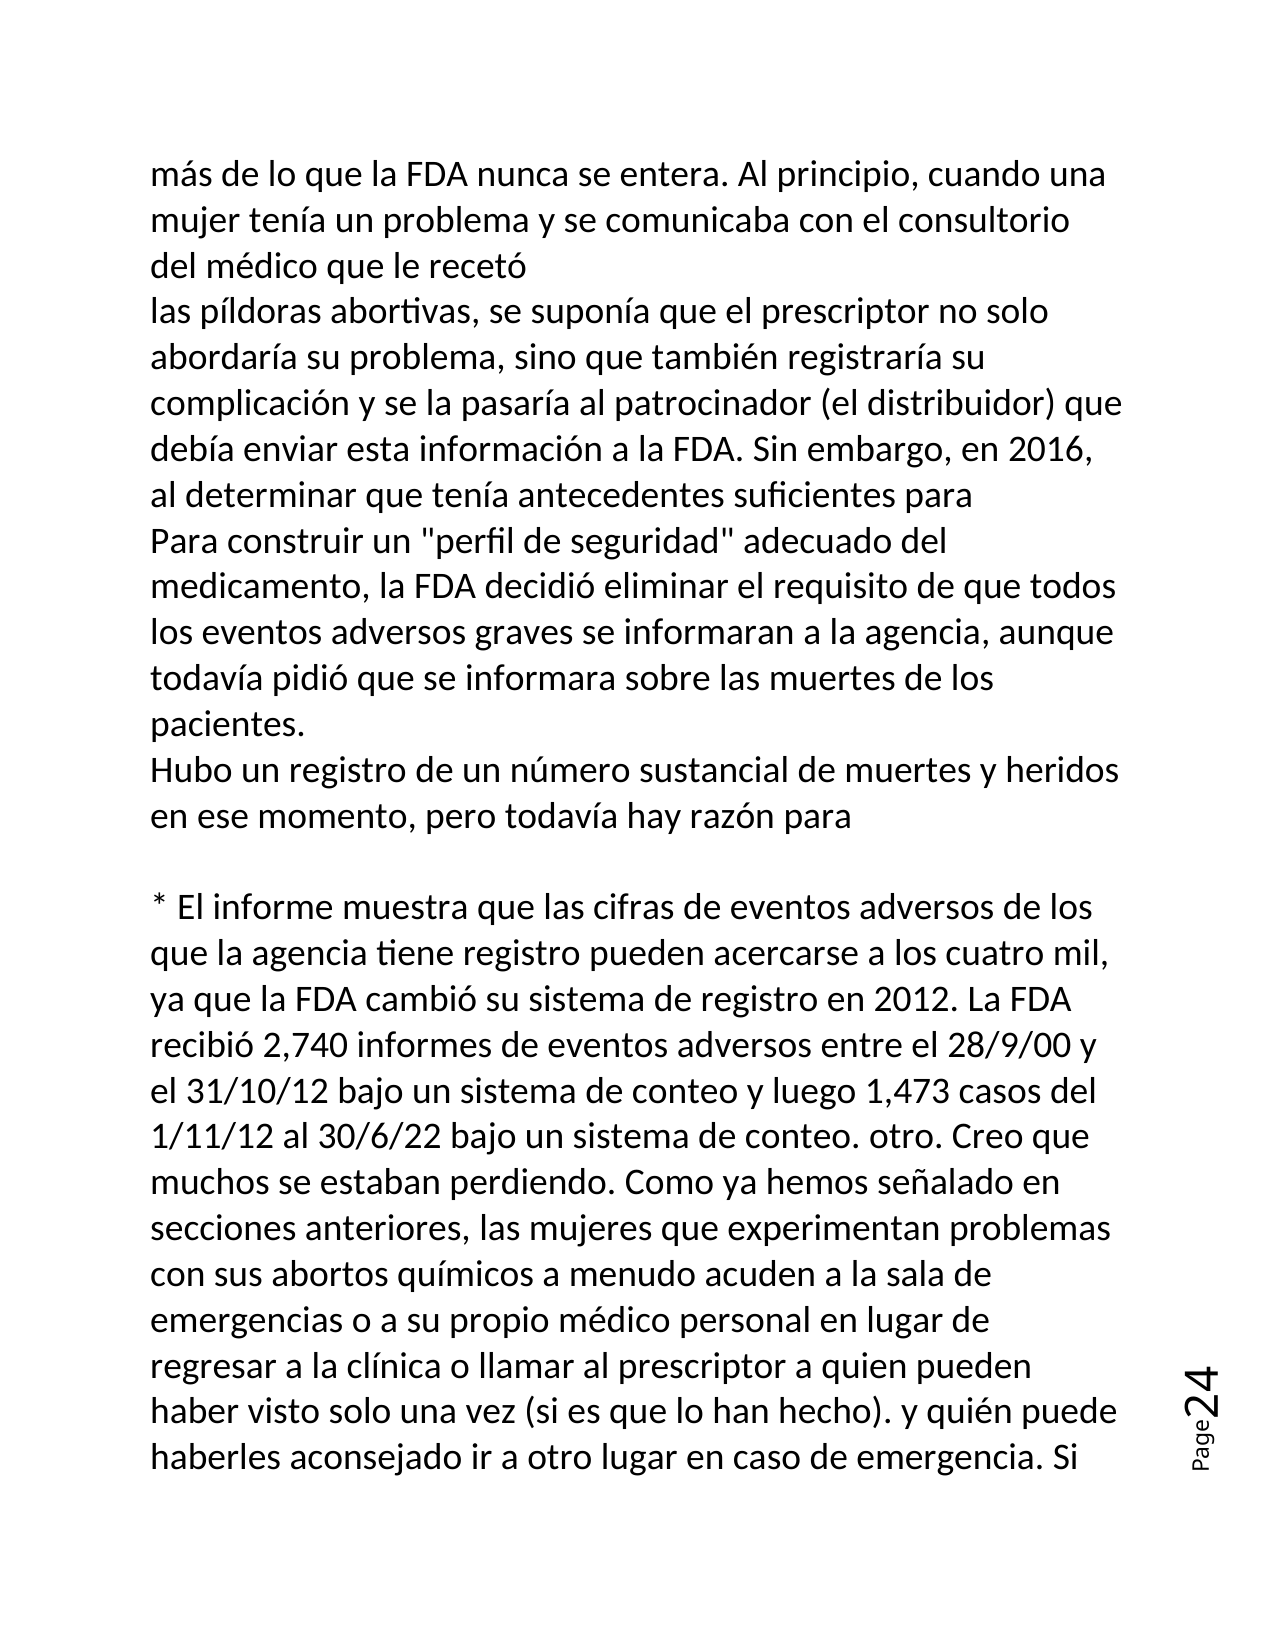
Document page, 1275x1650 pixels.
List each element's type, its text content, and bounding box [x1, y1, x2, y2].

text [150, 883, 1125, 1479]
text más de lo que la FDA nunca se entera. Al principio, cuando una mujer tenía un problema y se comunicaba con el consultorio del médico que le recetó [150, 150, 1125, 287]
text Hubo un registro de un número sustancial de muertes y heridos en ese momento, pero todavía hay razón para [150, 746, 1125, 837]
text Para construir un "perfil de seguridad" adecuado del medicamento, la FDA decidió eliminar el requisito de que todos los eventos adversos graves se informaran a la agencia, aunque todavía pidió que se informara sobre las muertes de los pacientes. [150, 517, 1125, 746]
text las píldoras abortivas, se suponía que el prescriptor no solo abordaría su problema, sino que también registraría su complicación y se la pasaría al patrocinador (el distribuidor) que debía enviar esta información a la FDA. Sin embargo, en 2016, al determinar que tenía antecedentes suficientes para [150, 287, 1125, 517]
